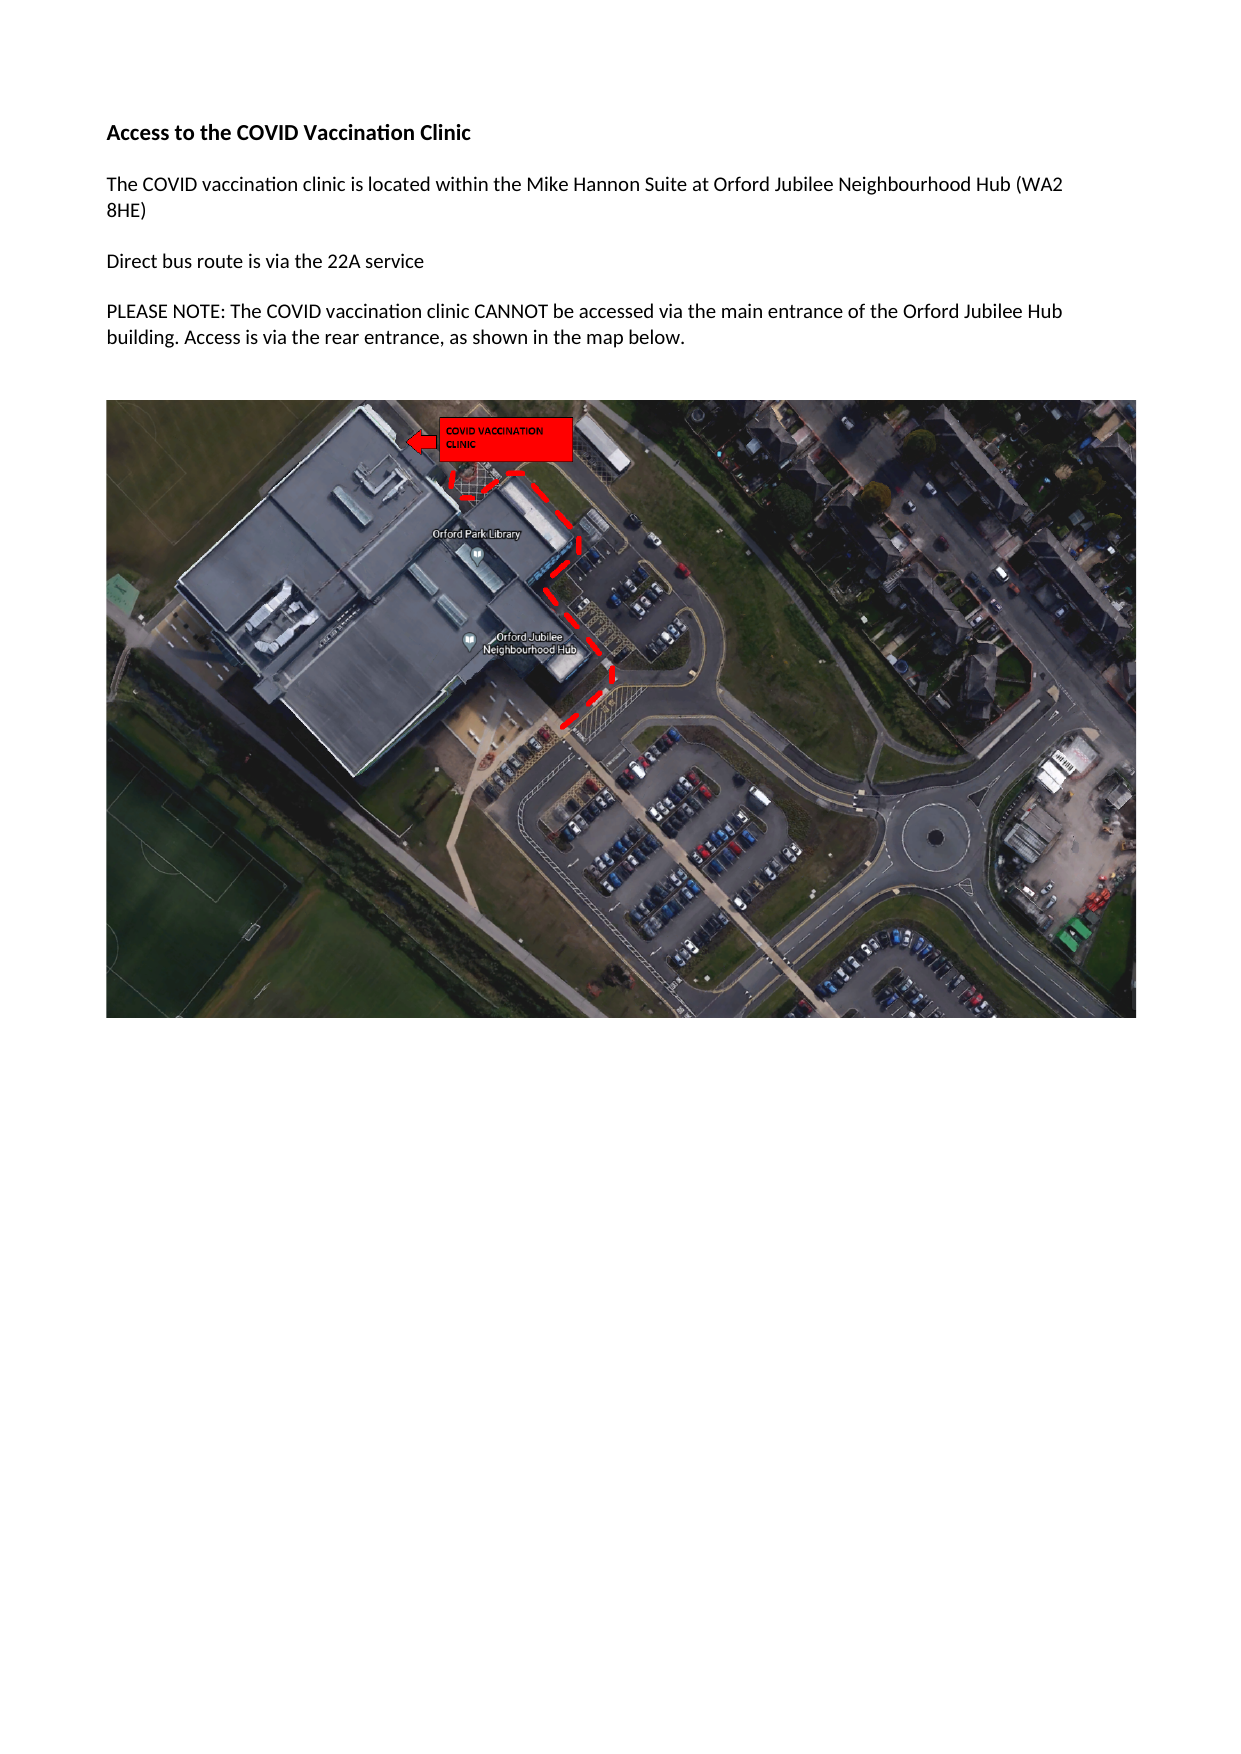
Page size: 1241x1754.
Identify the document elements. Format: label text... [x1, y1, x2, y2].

picture [106, 400, 1137, 1018]
text PLEASE NOTE: The COVID vaccination clinic CANNOT be accessed via the main entrance of the Orford Jubilee Hub building. Access is via the rear entrance, as shown in the map below. [106, 299, 1090, 349]
text Direct bus route is via the 22A service [106, 248, 1090, 273]
text The COVID vaccination clinic is located within the Mike Hannon Suite at Orford Jubilee Neighbourhood Hub (WA2 8HE) [106, 172, 1090, 222]
text Access to the COVID Vaccination Clinic [106, 118, 1090, 146]
